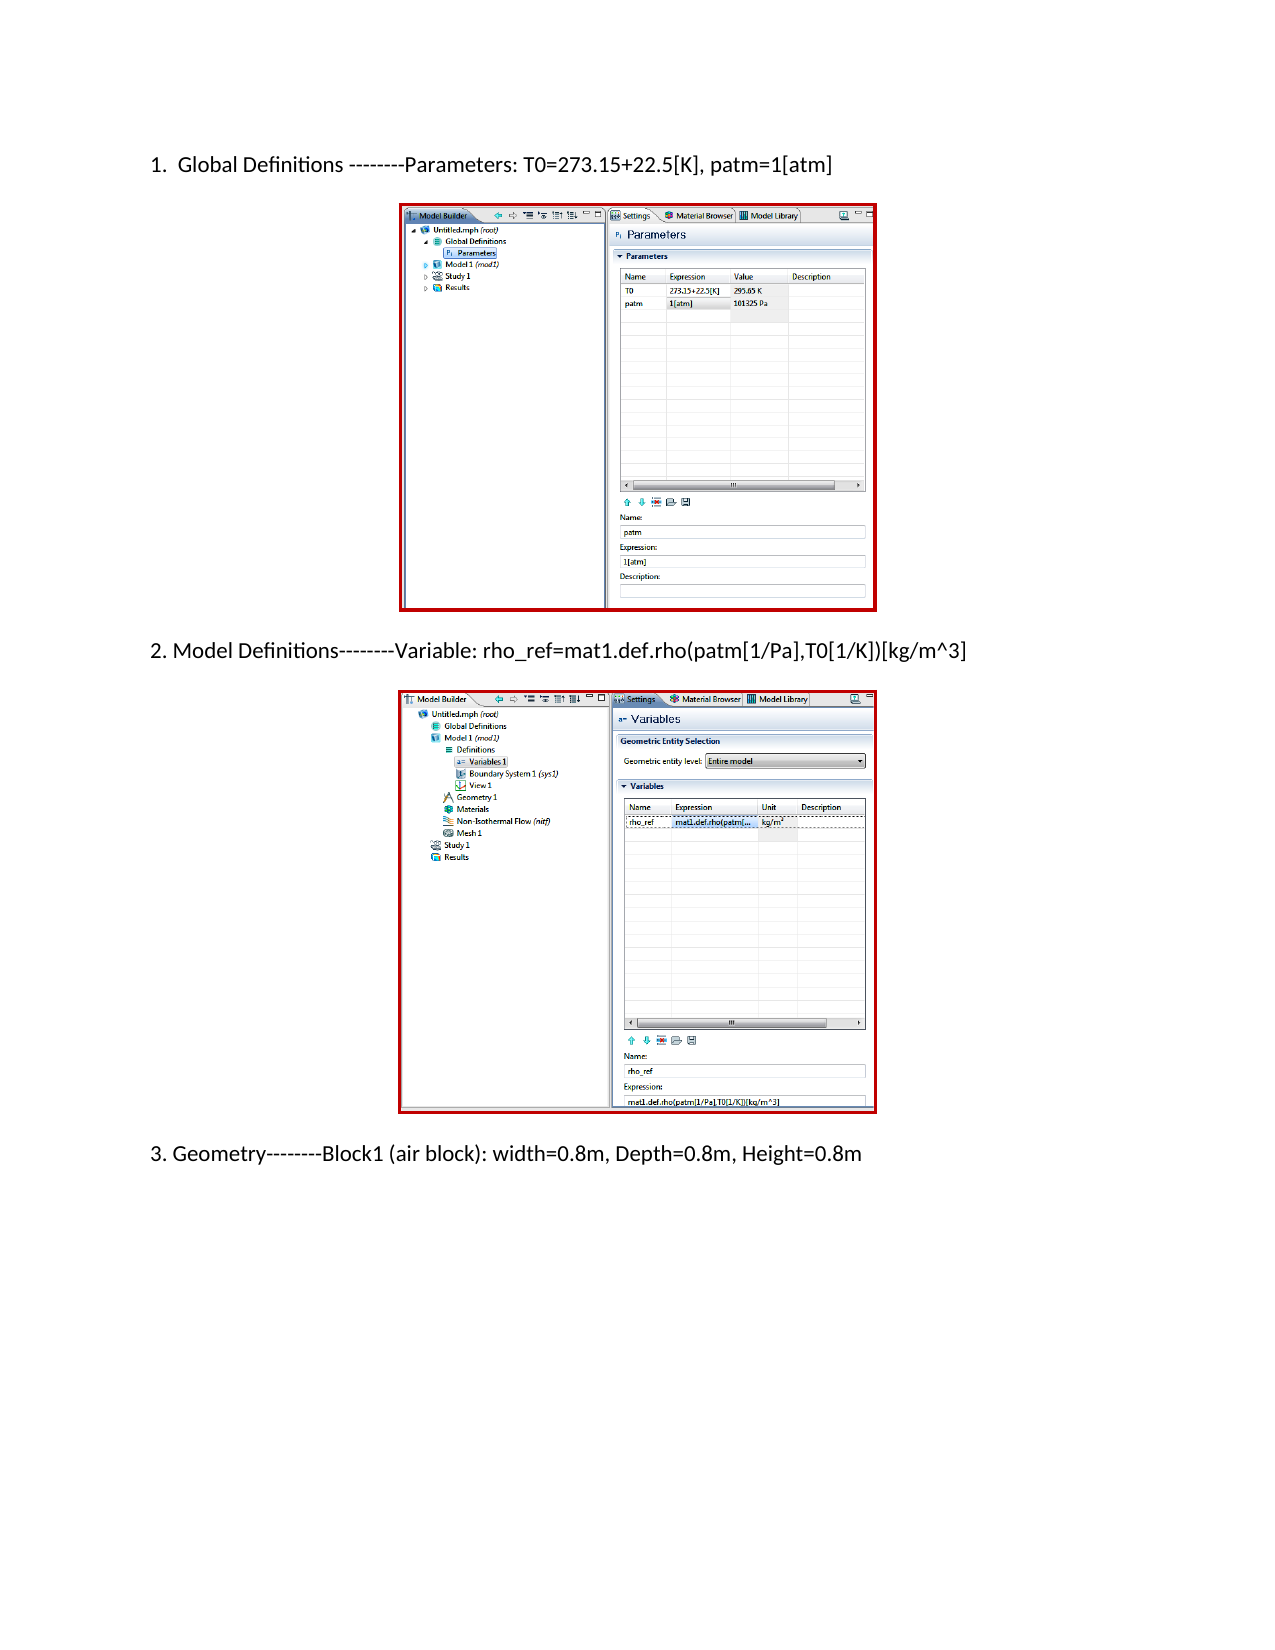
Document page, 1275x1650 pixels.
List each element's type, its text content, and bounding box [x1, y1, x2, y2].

text 1. Global Definitions --------Parameters: T0=273.15+22.5[K], patm=1[atm] [150, 150, 1125, 178]
text 3. Geometry--------Block1 (air block): width=0.8m, Depth=0.8m, Height=0.8m [150, 1139, 1125, 1167]
text 2. Model Definitions--------Variable: rho_ref=mat1.def.rho(patm[1/Pa],T0[1/K])[kg/m^3] [150, 637, 1125, 665]
picture [401, 693, 874, 1111]
picture [402, 206, 873, 608]
